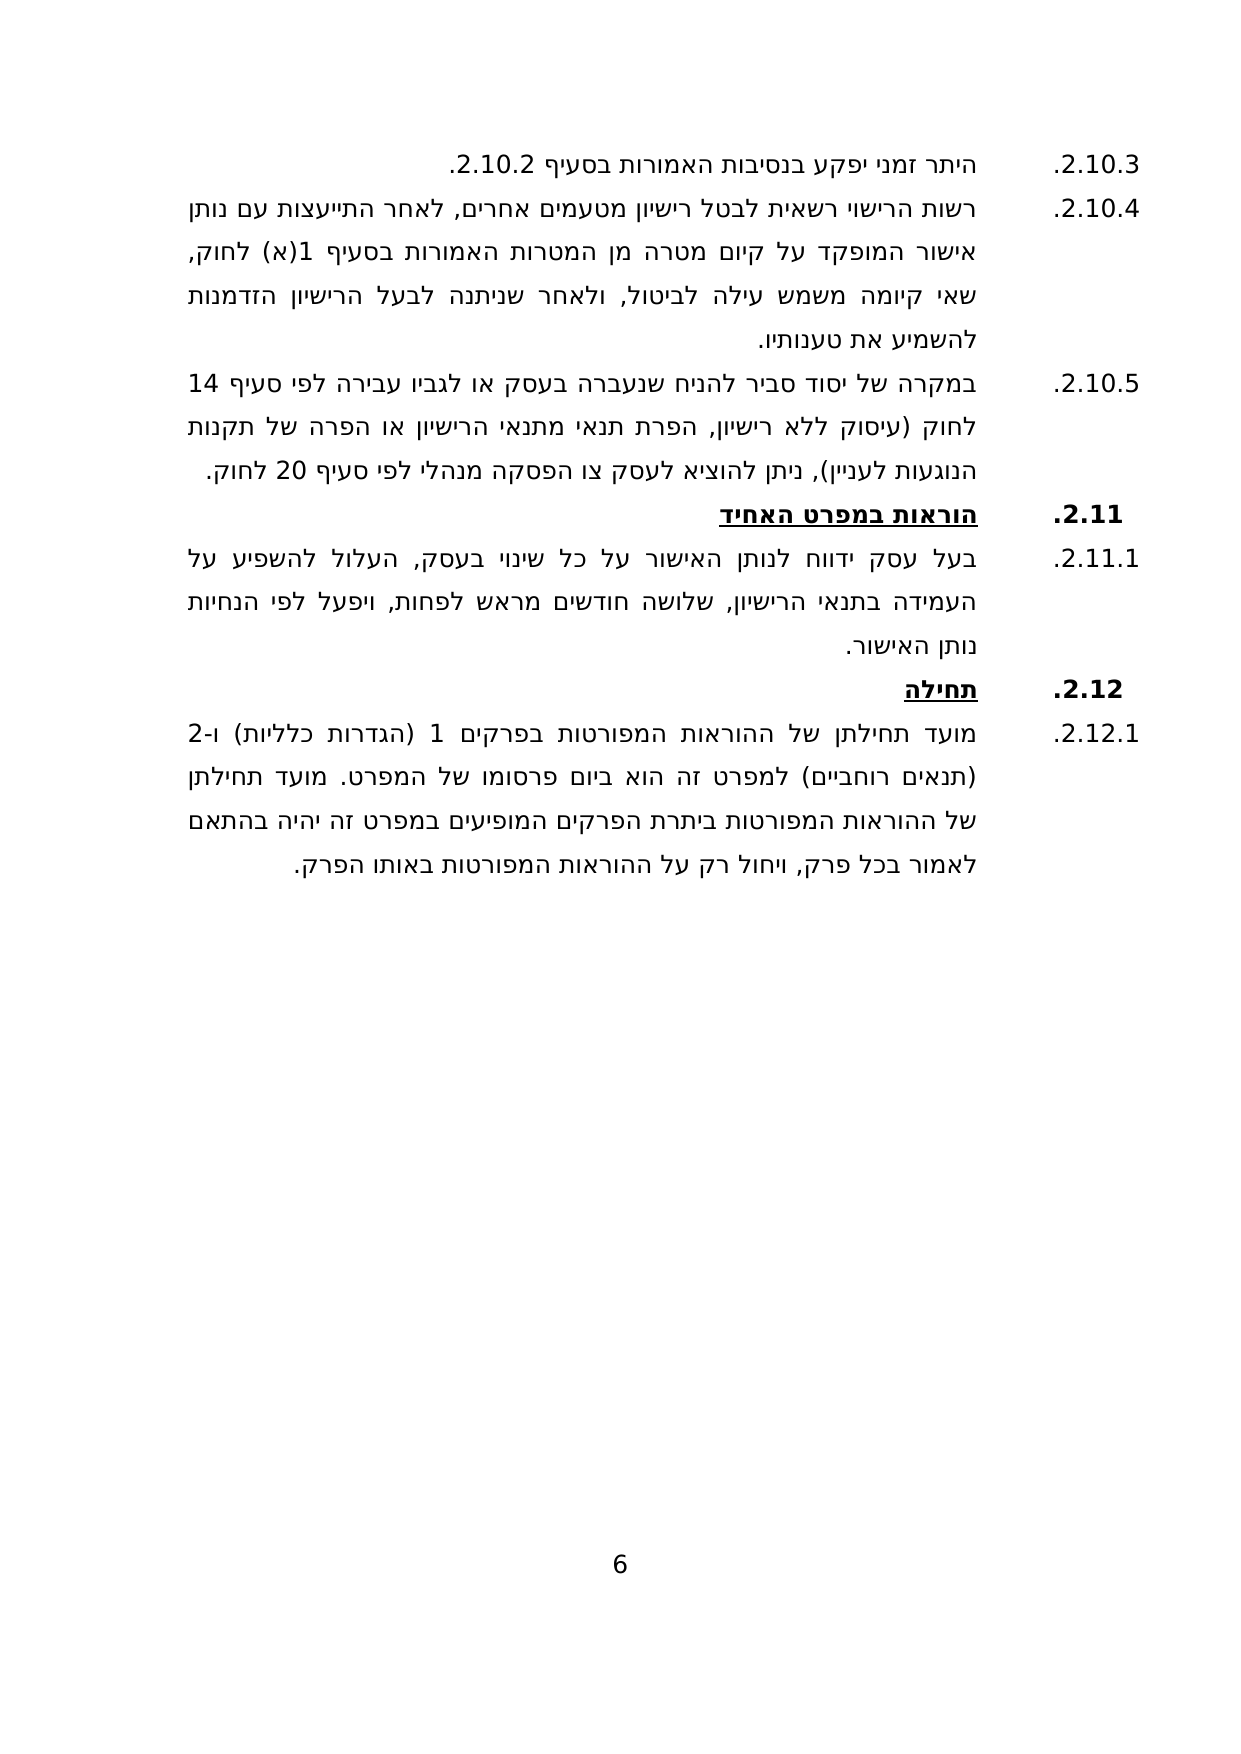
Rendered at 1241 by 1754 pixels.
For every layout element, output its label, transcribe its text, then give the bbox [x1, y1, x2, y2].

list רשות הרישוי רשאית לבטל רישיון מטעמים אחרים, לאחר התייעצות עם נותן אישור המופקד על קיום מטרה מן המטרות האמורות בסעיף 1(א) לחוק, שאי קיומה משמש עילה לביטול, ולאחר שניתנה לבעל הרישיון הזדמנות להשמיע את טענותיו. [187, 194, 1053, 354]
list מועד תחילתן של ההוראות המפורטות בפרקים 1 (הגדרות כלליות) ו-2 (תנאים רוחביים) למפרט זה הוא ביום פרסומו של המפרט. מועד תחילתן של ההוראות המפורטות ביתרת הפרקים המופיעים במפרט זה יהיה בהתאם לאמור בכל פרק, ויחול רק על ההוראות המפורטות באותו הפרק. [187, 719, 1053, 879]
list הוראות במפרט האחיד [187, 500, 1053, 529]
list במקרה של יסוד סביר להניח שנעברה בעסק או לגביו עבירה לפי סעיף 14 לחוק (עיסוק ללא רישיון, הפרת תנאי מתנאי הרישיון או הפרה של תקנות הנוגעות לעניין), ניתן להוציא לעסק צו הפסקה מנהלי לפי סעיף 20 לחוק. [187, 369, 1053, 485]
list בעל עסק ידווח לנותן האישור על כל שינוי בעסק, העלול להשפיע על העמידה בתנאי הרישיון, שלושה חודשים מראש לפחות, ויפעל לפי הנחיות נותן האישור. [187, 544, 1053, 660]
list היתר זמני יפקע בנסיבות האמורות בסעיף 2.10.2. [187, 150, 1053, 179]
list תחילה [187, 675, 1053, 704]
